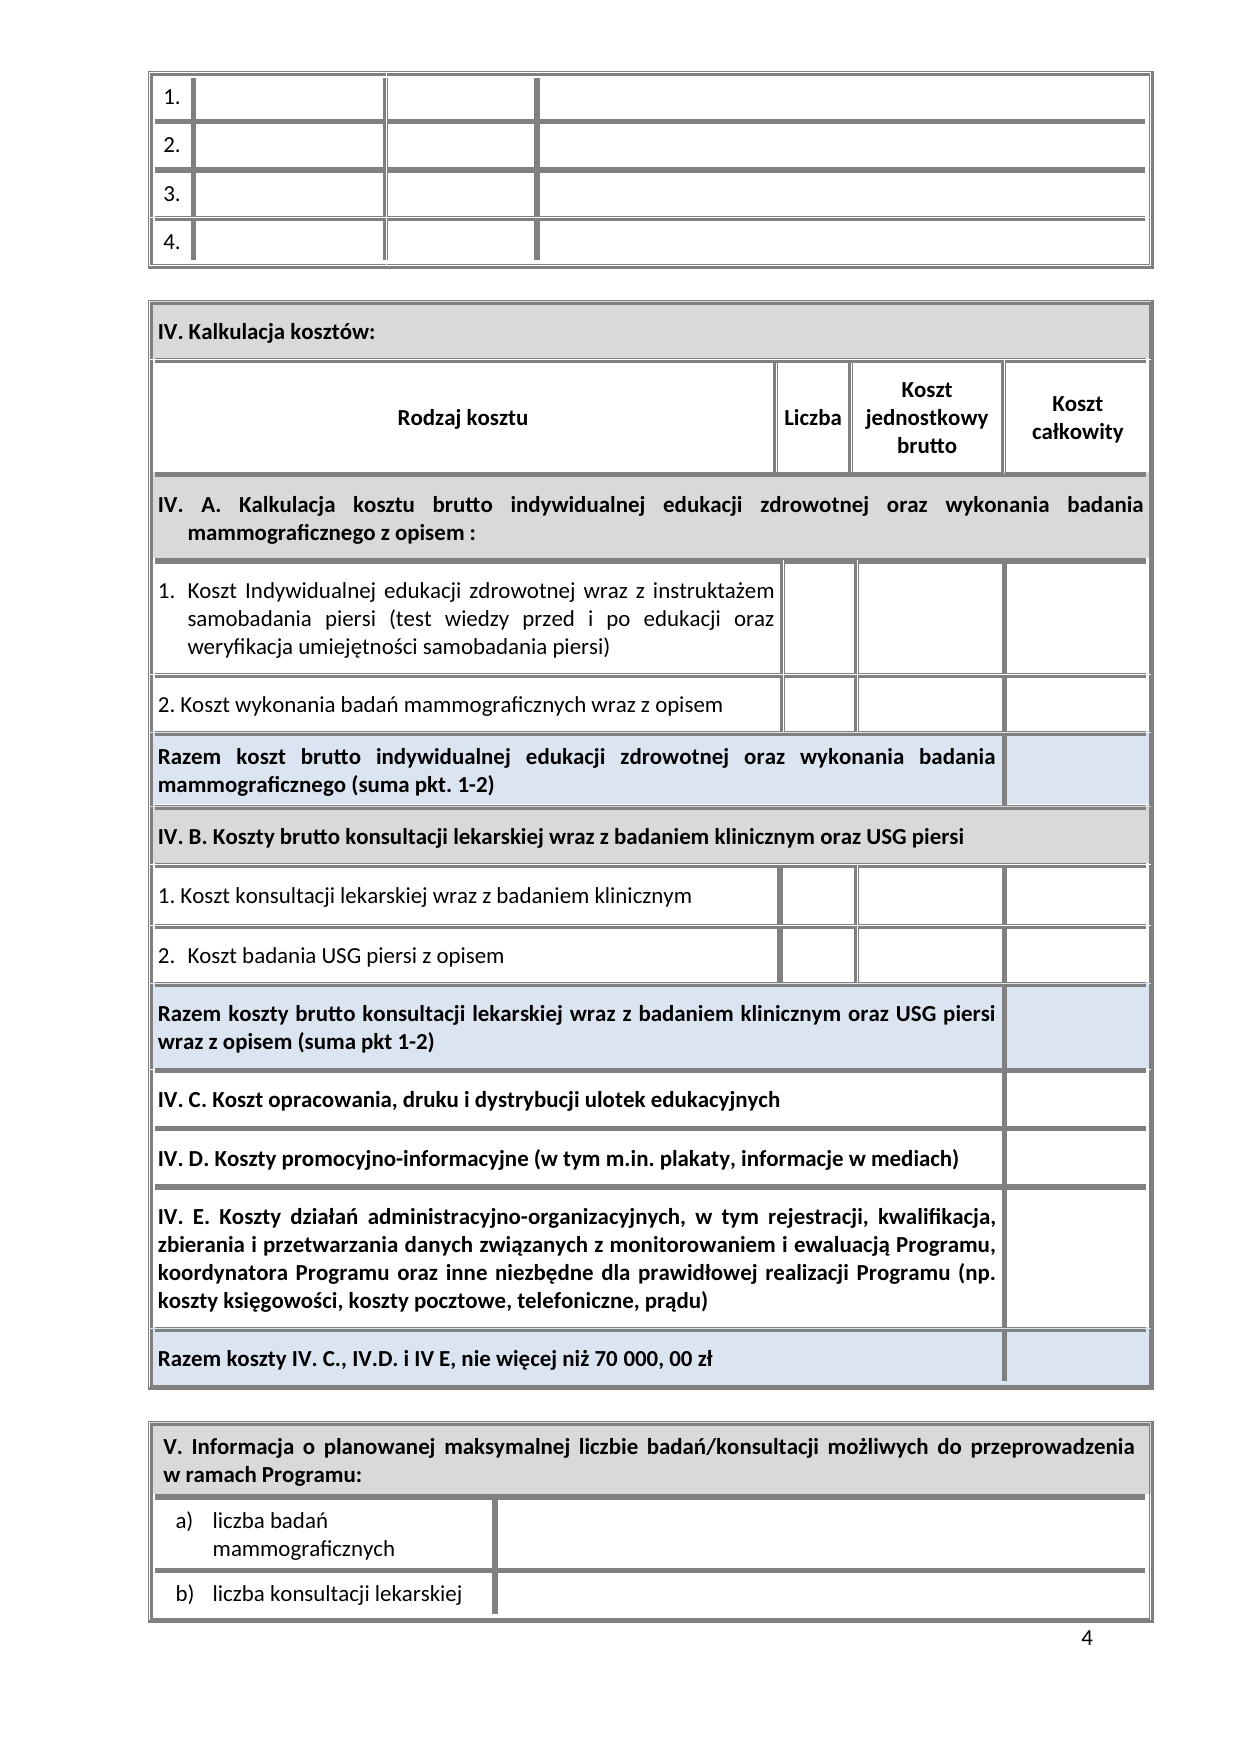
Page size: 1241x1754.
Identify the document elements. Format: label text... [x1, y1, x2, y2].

table_cell [196, 173, 383, 216]
table_cell [498, 1494, 1149, 1568]
table_cell IV. B. Koszty brutto konsultacji lekarskiej wraz z badaniem klinicznym oraz USG piersi [153, 805, 1150, 863]
table_cell [859, 564, 1002, 672]
table_cell [537, 76, 1149, 119]
table_cell [1007, 1184, 1149, 1327]
table_cell [1007, 673, 1150, 731]
table_cell [540, 119, 1149, 167]
table_cell [859, 678, 1002, 731]
table_cell IV. A. Kalkulacja kosztu brutto indywidualnej edukacji zdrowotnej oraz wykonania badania mammograficznego z opisem : [153, 472, 1149, 558]
table_cell [1007, 982, 1150, 1068]
table_cell [783, 868, 854, 923]
table_cell 2. [153, 119, 191, 167]
table_cell [193, 221, 386, 264]
table_cell [1007, 863, 1150, 923]
table_cell IV. C. Koszt opracowania, druku i dystrybucji ulotek edukacyjnych [150, 1068, 1002, 1126]
table_cell Rodzaj kosztu [153, 358, 775, 472]
table_cell 1. [153, 76, 193, 119]
table_cell liczba badań mammograficznych [153, 1494, 492, 1568]
table_cell [783, 929, 854, 982]
table_cell [386, 219, 537, 264]
table_cell [1007, 924, 1150, 982]
table_cell [859, 868, 1002, 923]
table_cell Liczba [778, 363, 848, 472]
table_cell [196, 124, 383, 167]
table_cell Koszt badania USG piersi z opisem [153, 924, 780, 982]
table_cell IV. D. Koszty promocyjno-informacyjne (w tym m.in. plakaty, informacje w mediach) [153, 1126, 1002, 1184]
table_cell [153, 1568, 495, 1618]
table_cell [193, 76, 386, 119]
table_cell [1007, 1068, 1151, 1126]
table_cell [1007, 1126, 1149, 1184]
table_cell [388, 124, 534, 167]
table_header V. Informacja o planowanej maksymalnej liczbie badań/konsultacji możliwych do przeprowadzenia w ramach Programu: [153, 1426, 1149, 1494]
table_cell 3. [153, 167, 191, 216]
table_cell [537, 216, 1149, 264]
table_cell [785, 564, 854, 672]
table_cell [1007, 731, 1150, 804]
table_cell 1. Koszt konsultacji lekarskiej wraz z badaniem klinicznym [153, 863, 780, 923]
table_cell [1004, 1327, 1150, 1385]
table_cell [495, 1568, 1149, 1618]
table_cell Koszt Indywidualnej edukacji zdrowotnej wraz z instruktażem samobadania piersi (test wiedzy przed i po edukacji oraz weryfikacja umiejętności samobadania piersi) [153, 558, 780, 672]
table_cell [386, 74, 537, 119]
table_cell Koszt jednostkowy brutto [853, 363, 1001, 472]
table_cell 4. [153, 216, 193, 264]
table_cell [1007, 558, 1149, 672]
table_cell 2. Koszt wykonania badań mammograficznych wraz z opisem [153, 673, 782, 731]
table_cell Razem koszty brutto konsultacji lekarskiej wraz z badaniem klinicznym oraz USG piersi wraz z opisem (suma pkt 1-2) [153, 982, 1004, 1068]
table_cell [388, 173, 534, 216]
table_cell IV. E. Koszty działań administracyjno-organizacyjnych, w tym rejestracji, kwalifikacja, zbierania i przetwarzania danych związanych z monitorowaniem i ewaluacją Programu, koordynatora Programu oraz inne niezbędne dla prawidłowej realizacji Programu (np. koszty księgowości, koszty pocztowe, telefoniczne, prądu) [153, 1184, 1002, 1327]
table_cell [540, 167, 1149, 216]
table_cell Razem koszt brutto indywidualnej edukacji zdrowotnej oraz wykonania badania mammograficznego (suma pkt. 1-2) [153, 731, 1004, 804]
table_cell Koszt całkowity [1006, 358, 1150, 472]
table_cell [859, 929, 1002, 982]
table_header IV. Kalkulacja kosztów: [153, 305, 1149, 358]
table_cell [785, 678, 854, 731]
table_cell Razem koszty IV. C., IV.D. i IV E, nie więcej niż 70 000, 00 zł [153, 1327, 1004, 1385]
